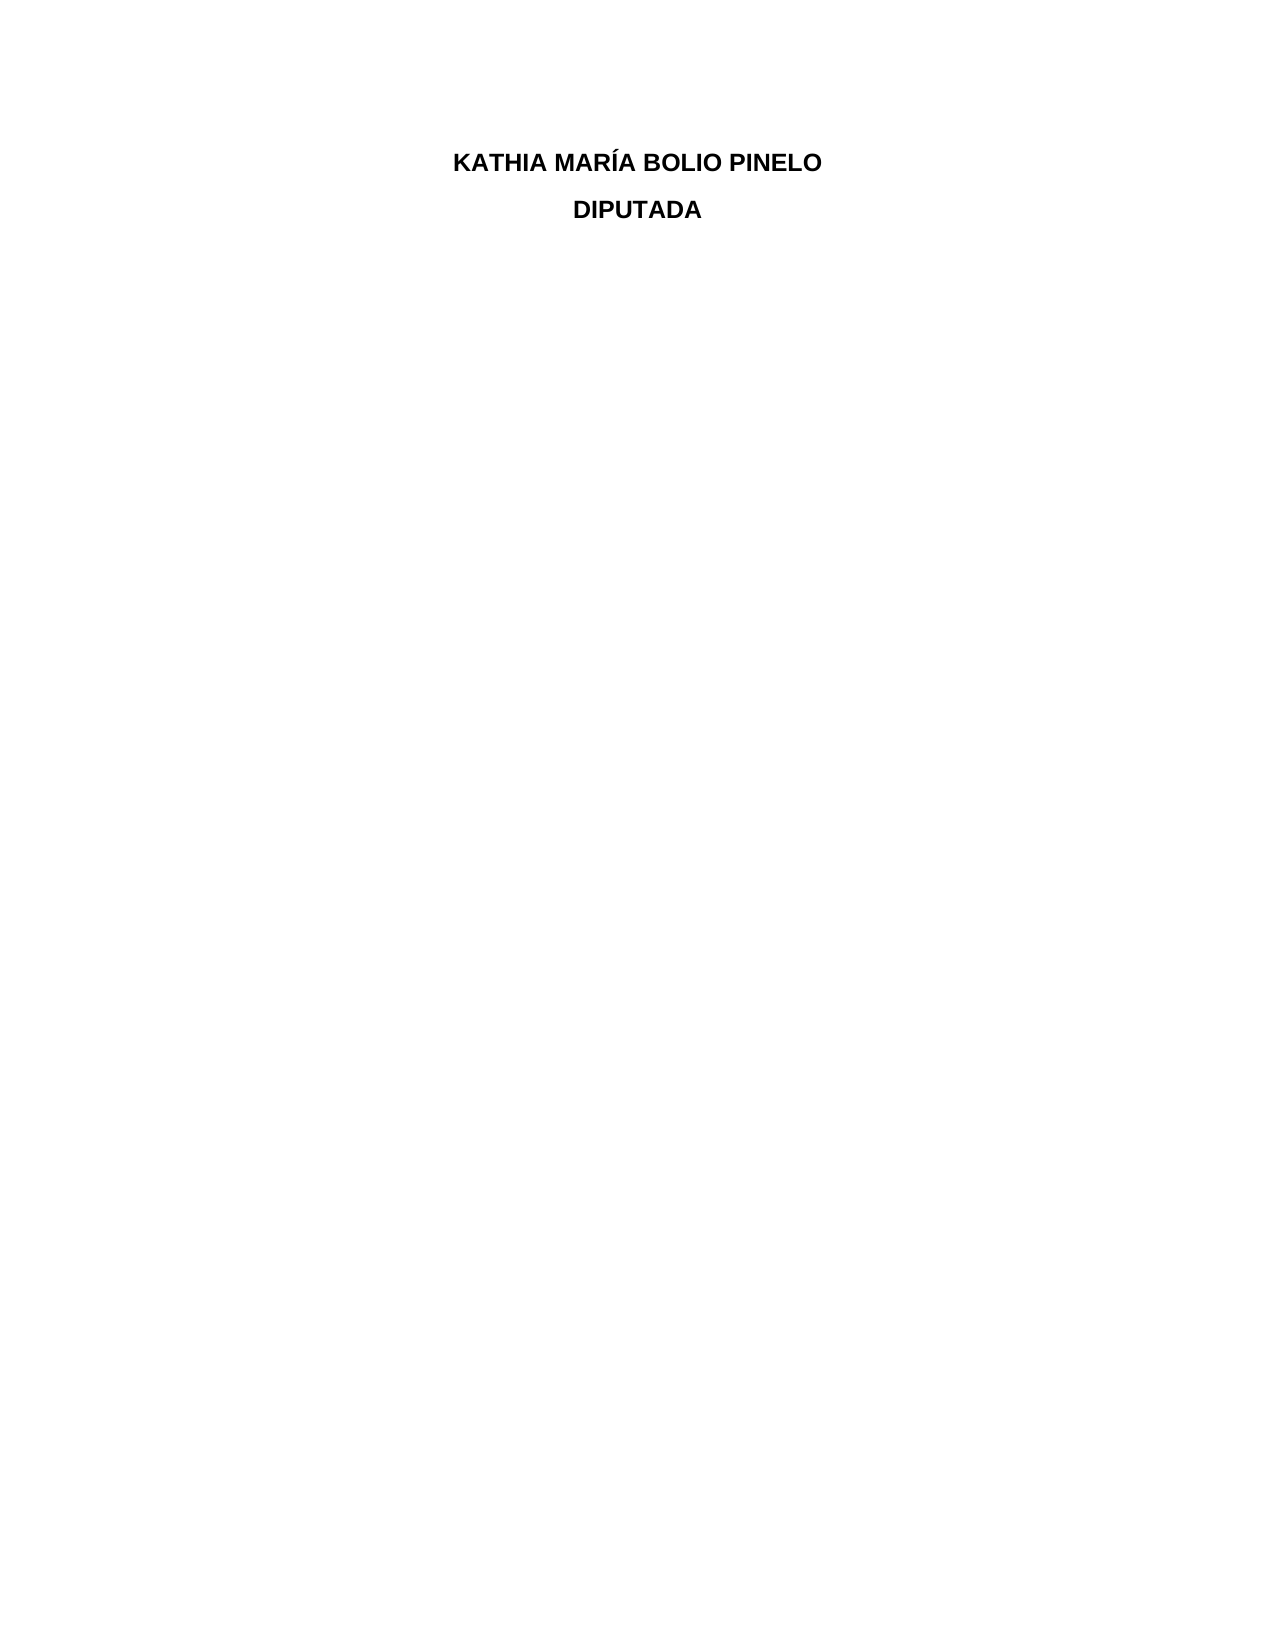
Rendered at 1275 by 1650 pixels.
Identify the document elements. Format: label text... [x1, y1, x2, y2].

text KATHIA MARÍA BOLIO PINELO [177, 148, 1098, 176]
text DIPUTADA [177, 195, 1098, 224]
